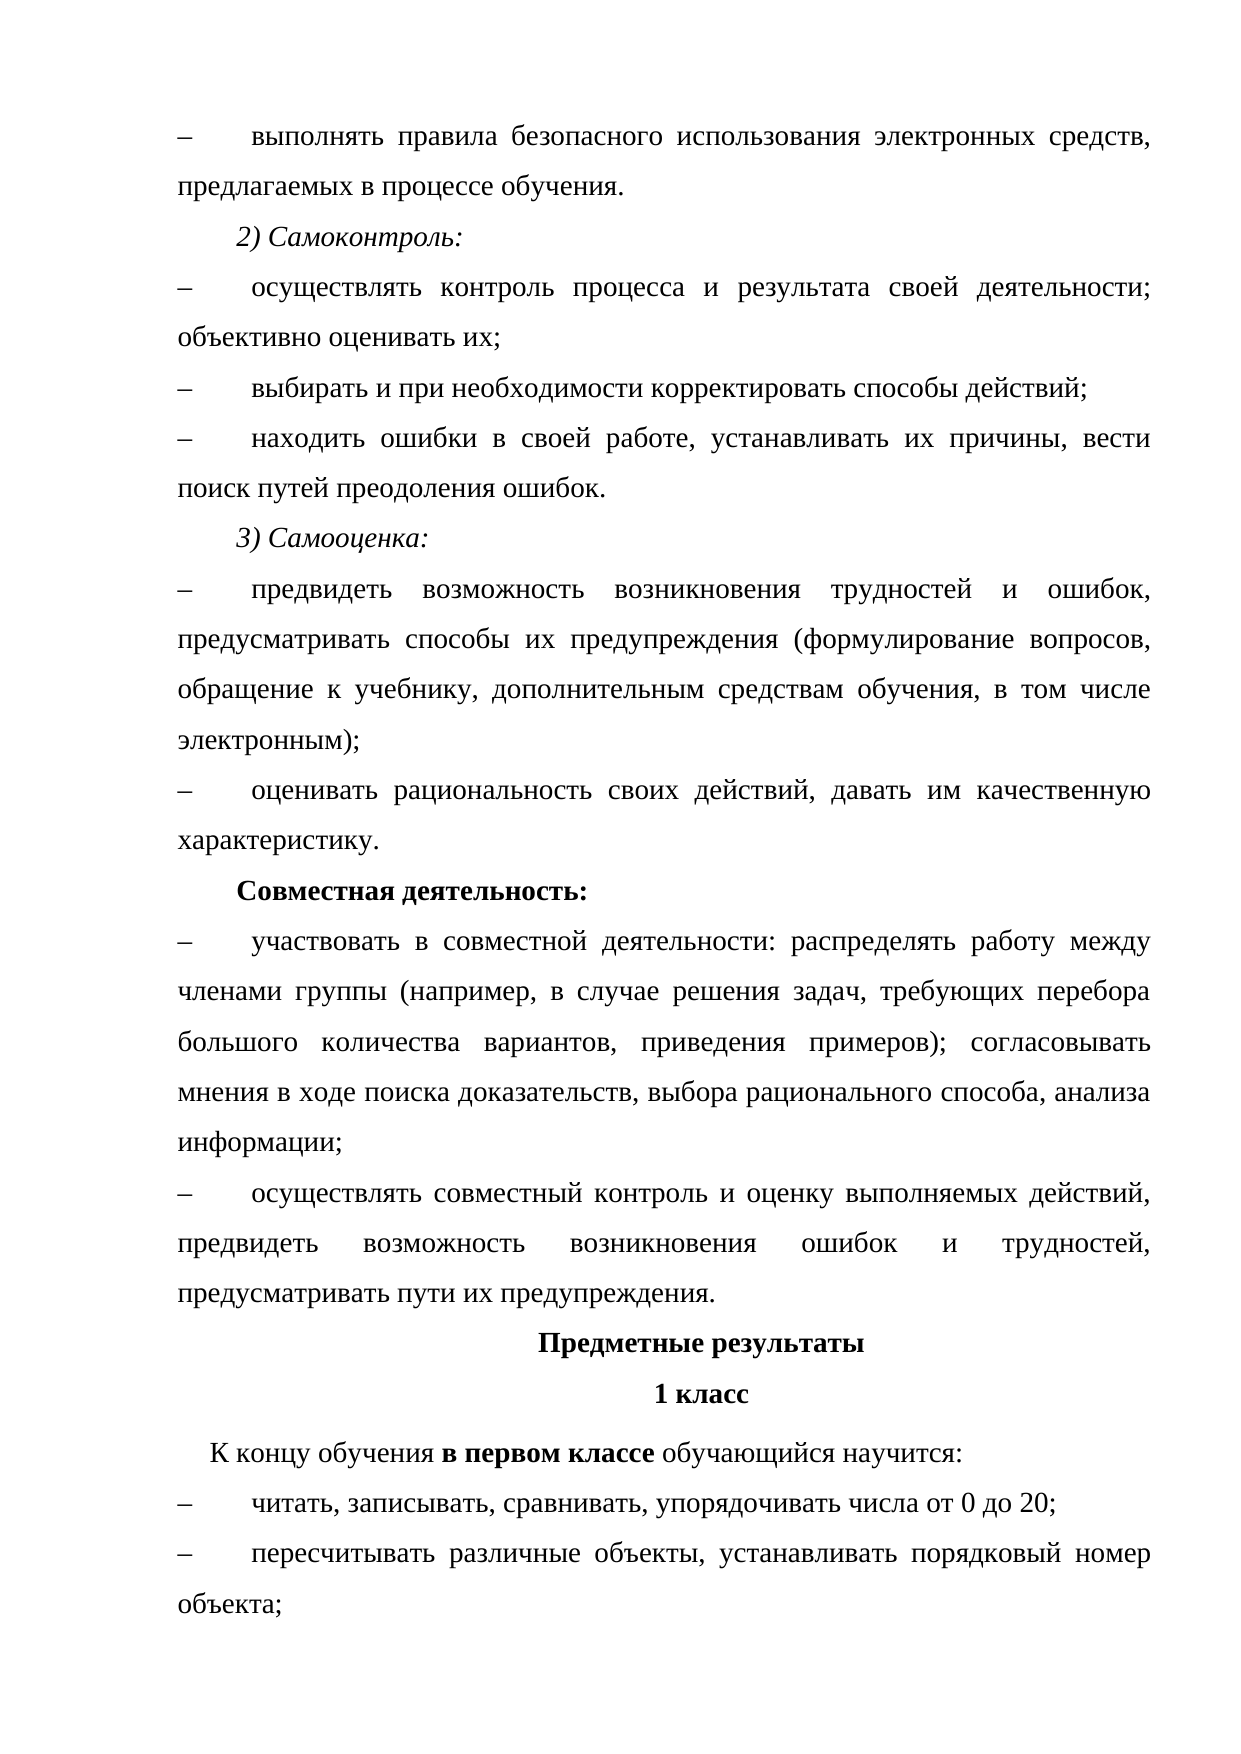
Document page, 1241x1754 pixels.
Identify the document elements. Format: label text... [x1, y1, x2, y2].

list предвидеть возможность возникновения трудностей и ошибок, предусматривать способы их предупреждения (формулирование вопросов, обращение к учебнику, дополнительным средствам обучения, в том числе электронным); [177, 571, 1152, 755]
text Совместная деятельность: [177, 873, 1152, 906]
list оценивать рациональность своих действий, давать им качественную характеристику. [177, 772, 1152, 856]
list выполнять правила безопасного использования электронных средств, предлагаемых в процессе обучения. [177, 118, 1152, 202]
list пересчитывать различные объекты, устанавливать порядковый номер объекта; [177, 1536, 1152, 1619]
list находить ошибки в своей работе, устанавливать их причины, вести поиск путей преодоления ошибок. [177, 420, 1152, 504]
list осуществлять совместный контроль и оценку выполняемых действий, предвидеть возможность возникновения ошибок и трудностей, предусматривать пути их предупреждения. [177, 1175, 1152, 1309]
text 1 класс [177, 1376, 1152, 1409]
list читать, записывать, сравнивать, упорядочивать числа от 0 до 20; [177, 1485, 1152, 1519]
list выбирать и при необходимости корректировать способы действий; [177, 370, 1152, 403]
list осуществлять контроль процесса и результата своей деятельности; объективно оценивать их; [177, 269, 1152, 353]
list 3) Самооценка: [177, 521, 1152, 554]
subtitle К концу обучения в первом классе обучающийся научится: [209, 1435, 1152, 1468]
list 2) Самоконтроль: [177, 219, 1152, 252]
list участвовать в совместной деятельности: распределять работу между членами группы (например, в случае решения задач, требующих перебора большого количества вариантов, приведения примеров); согласовывать мнения в ходе поиска доказательств, выбора рационального способа, анализа информации; [177, 923, 1152, 1158]
text Предметные результаты [177, 1326, 1152, 1359]
